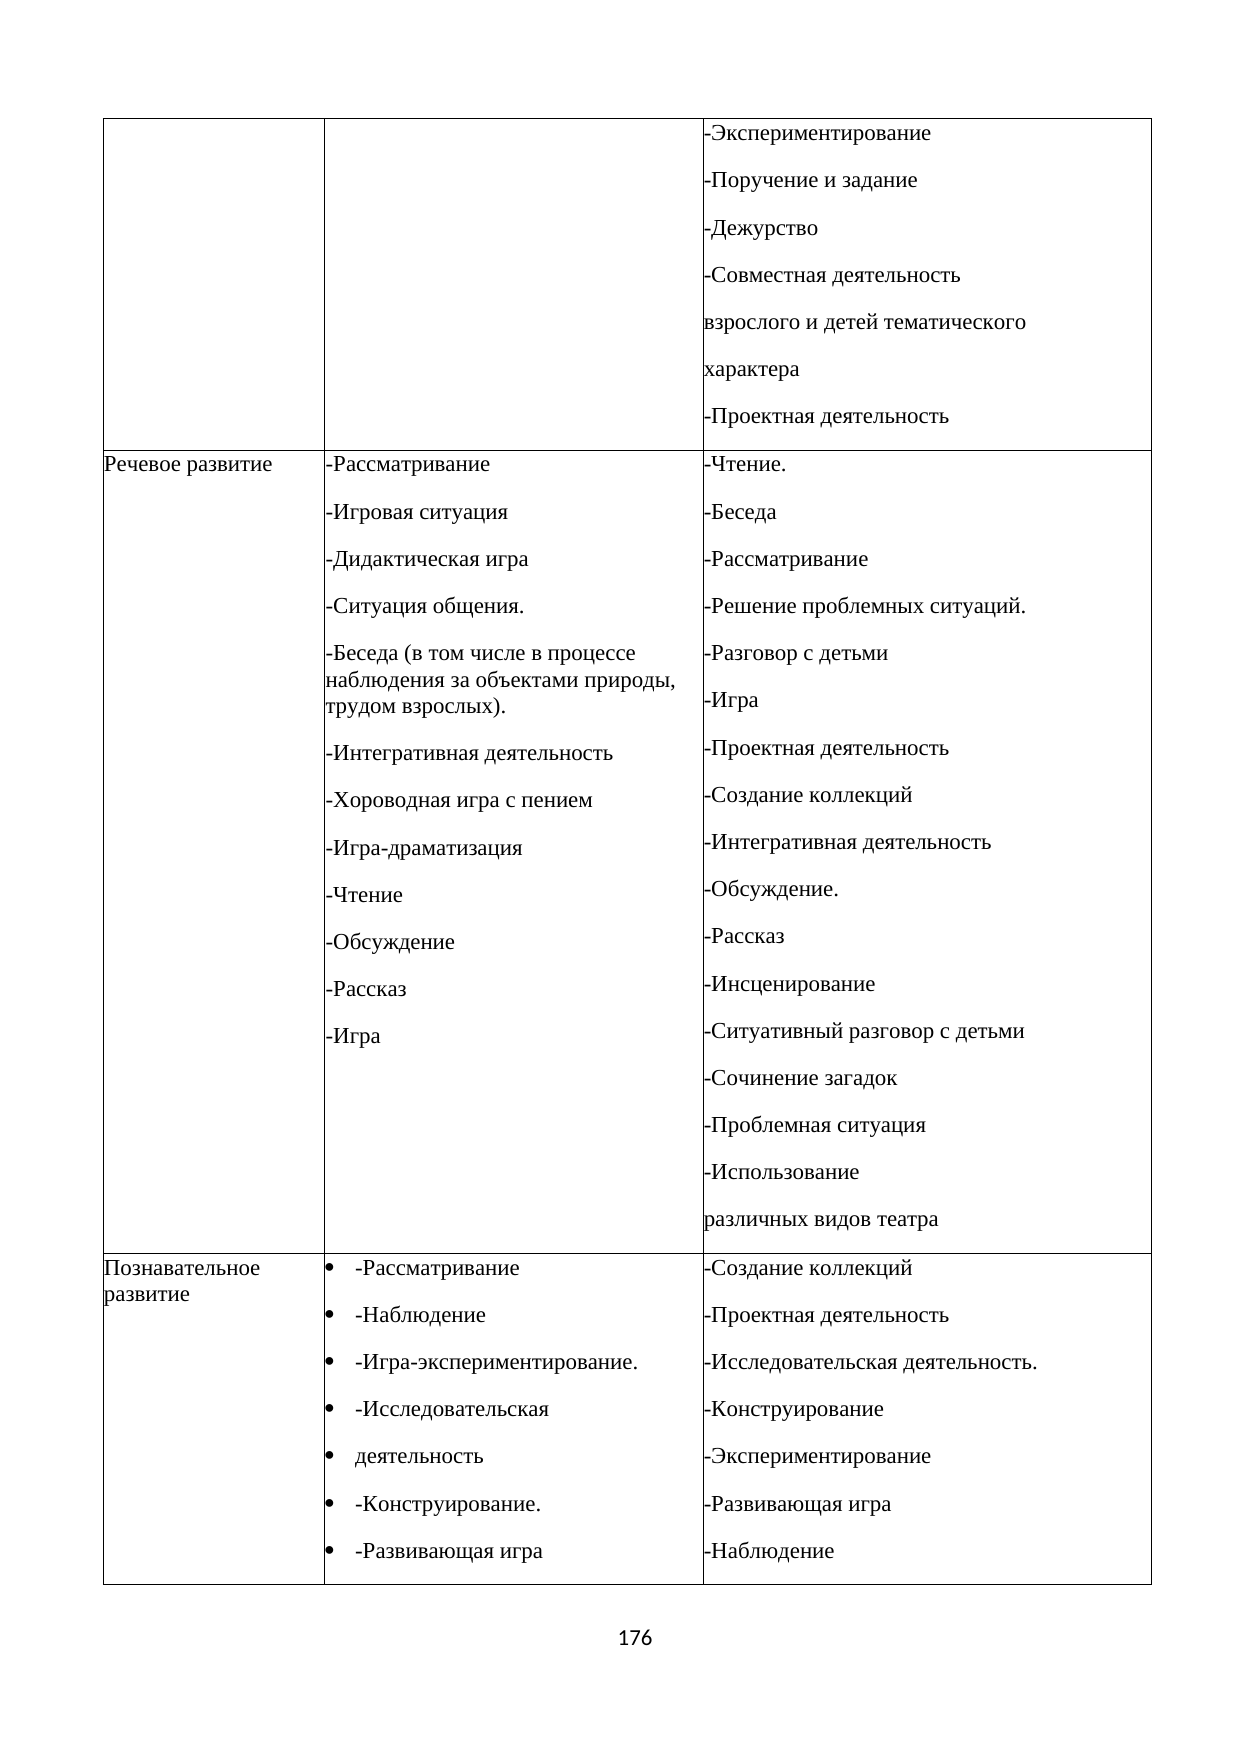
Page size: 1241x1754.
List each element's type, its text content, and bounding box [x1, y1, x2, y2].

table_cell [325, 119, 703, 449]
table_cell -Рассматривание -Игровая ситуация -Дидактическая игра -Ситуация общения. -Беседа (в том числе в процессе наблюдения за объектами природы, трудом взрослых). -Интегративная деятельность -Хороводная игра с пением -Игра-драматизация -Чтение -Обсуждение -Рассказ -Игра [325, 451, 703, 1253]
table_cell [104, 1254, 324, 1584]
table_cell -Чтение. -Беседа -Рассматривание -Решение проблемных ситуаций. -Разговор с детьми -Игра -Проектная деятельность -Создание коллекций -Интегративная деятельность -Обсуждение. -Рассказ -Инсценирование -Ситуативный разговор с детьми -Сочинение загадок -Проблемная ситуация -Использование различных видов театра [704, 451, 1151, 1253]
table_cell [104, 119, 324, 449]
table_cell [704, 1254, 1151, 1584]
table_cell Речевое развитие [104, 451, 324, 1253]
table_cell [325, 1254, 703, 1584]
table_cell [704, 119, 1151, 449]
